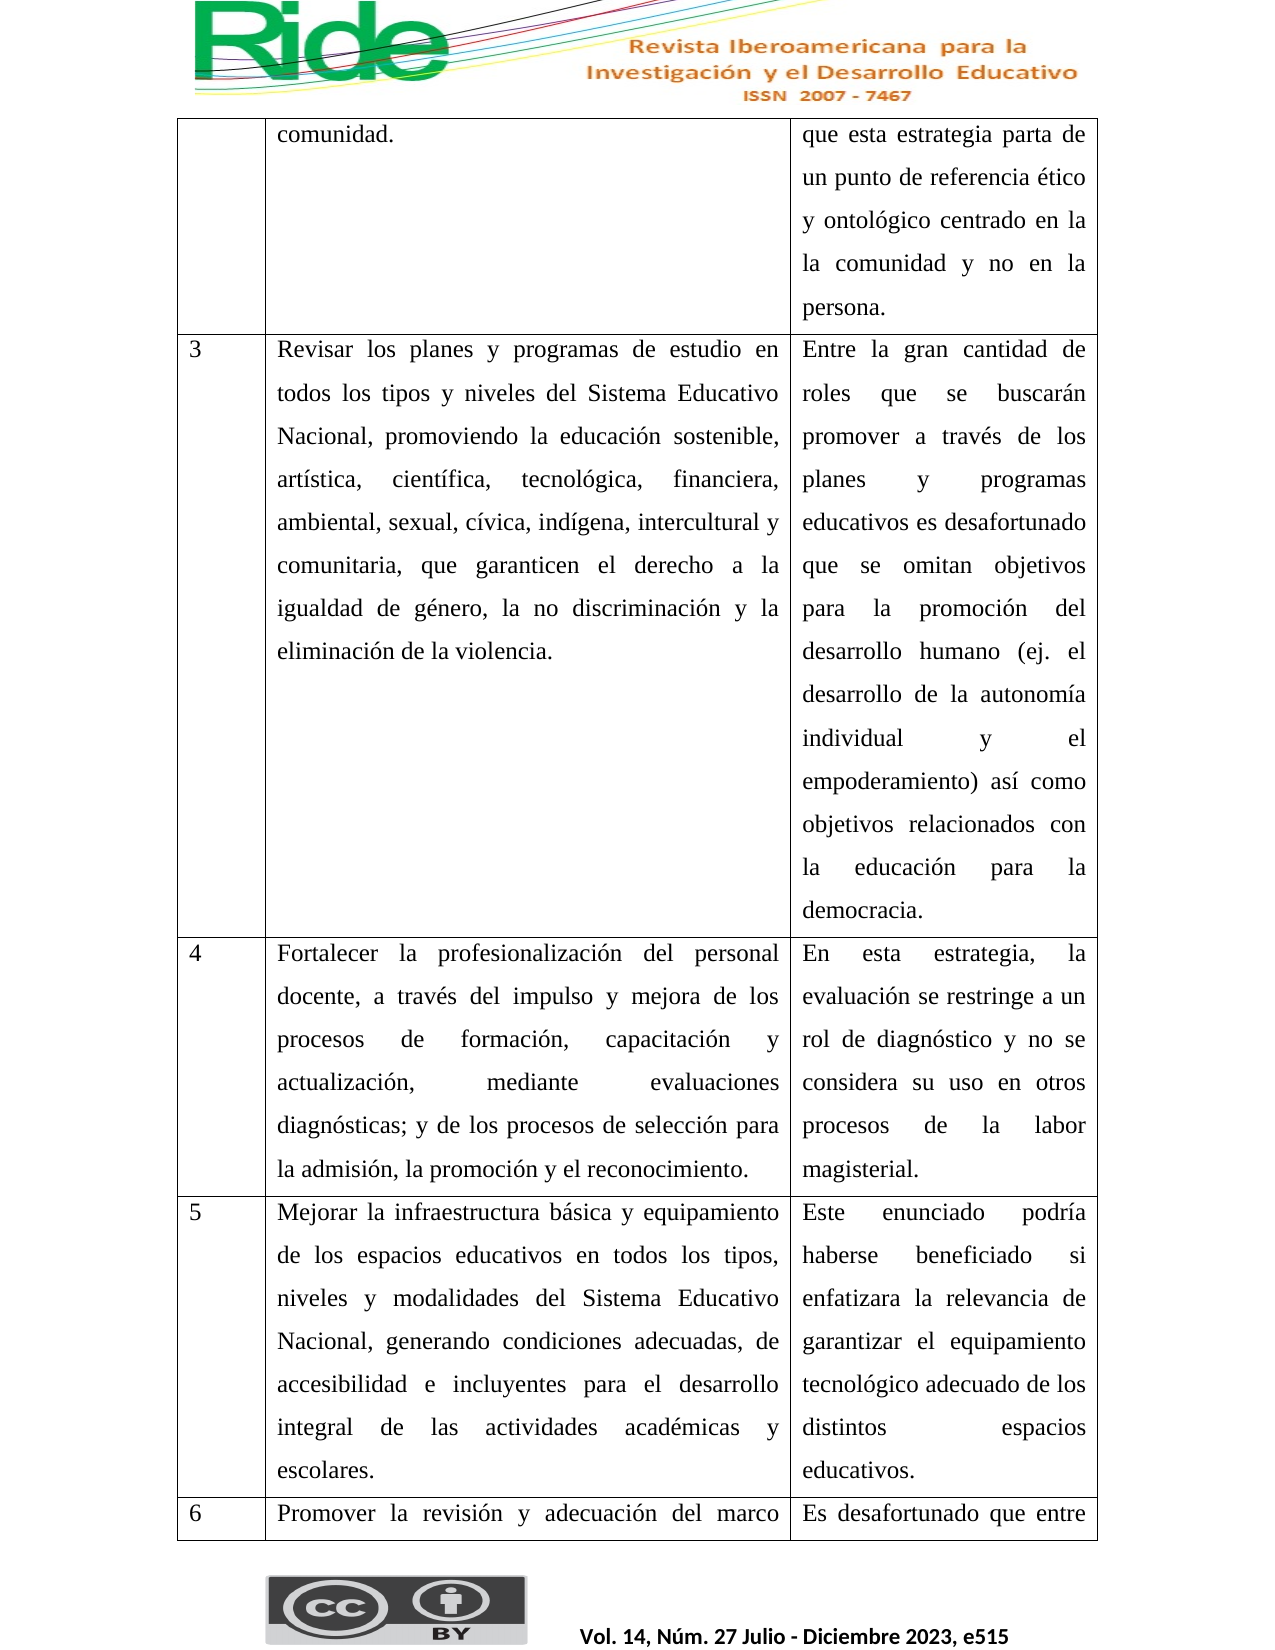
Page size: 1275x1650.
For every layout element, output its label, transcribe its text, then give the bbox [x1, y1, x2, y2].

table_cell Este enunciado podría haberse beneficiado si enfatizara la relevancia de garantizar el equipamiento tecnológico adecuado de los distintos espacios educativos. [791, 1197, 1097, 1497]
table_cell Mejorar la infraestructura básica y equipamiento de los espacios educativos en todos los tipos, niveles y modalidades del Sistema Educativo Nacional, generando condiciones adecuadas, de accesibilidad e incluyentes para el desarrollo integral de las actividades académicas y escolares. [266, 1197, 790, 1497]
table_cell Fortalecer la profesionalización del personal docente, a través del impulso y mejora de los procesos de formación, capacitación y actualización, mediante evaluaciones diagnósticas; y de los procesos de selección para la admisión, la promoción y el reconocimiento. [266, 938, 790, 1196]
table_cell Revisar los planes y programas de estudio en todos los tipos y niveles del Sistema Educativo Nacional, promoviendo la educación sostenible, artística, científica, tecnológica, financiera, ambiental, sexual, cívica, indígena, intercultural y comunitaria, que garanticen el derecho a la igualdad de género, la no discriminación y la eliminación de la violencia. [266, 335, 790, 937]
picture [265, 1575, 528, 1645]
picture [194, 0, 1081, 105]
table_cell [791, 119, 1097, 333]
table_cell 3 [178, 335, 265, 937]
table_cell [791, 1498, 1097, 1540]
table_cell 5 [178, 1197, 265, 1497]
table_cell 2 [178, 119, 265, 333]
table_cell En esta estrategia, la evaluación se restringe a un rol de diagnóstico y no se considera su uso en otros procesos de la labor magisterial. [791, 938, 1097, 1196]
table_cell 4 [178, 938, 265, 1196]
table_cell Entre la gran cantidad de roles que se buscarán promover a través de los planes y programas educativos es desafortunado que se omitan objetivos para la promoción del desarrollo humano (ej. el desarrollo de la autonomía individual y el empoderamiento) así como objetivos relacionados con la educación para la democracia. [791, 335, 1097, 937]
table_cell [266, 1498, 790, 1540]
table_cell 6 [178, 1498, 265, 1540]
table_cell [266, 119, 790, 333]
